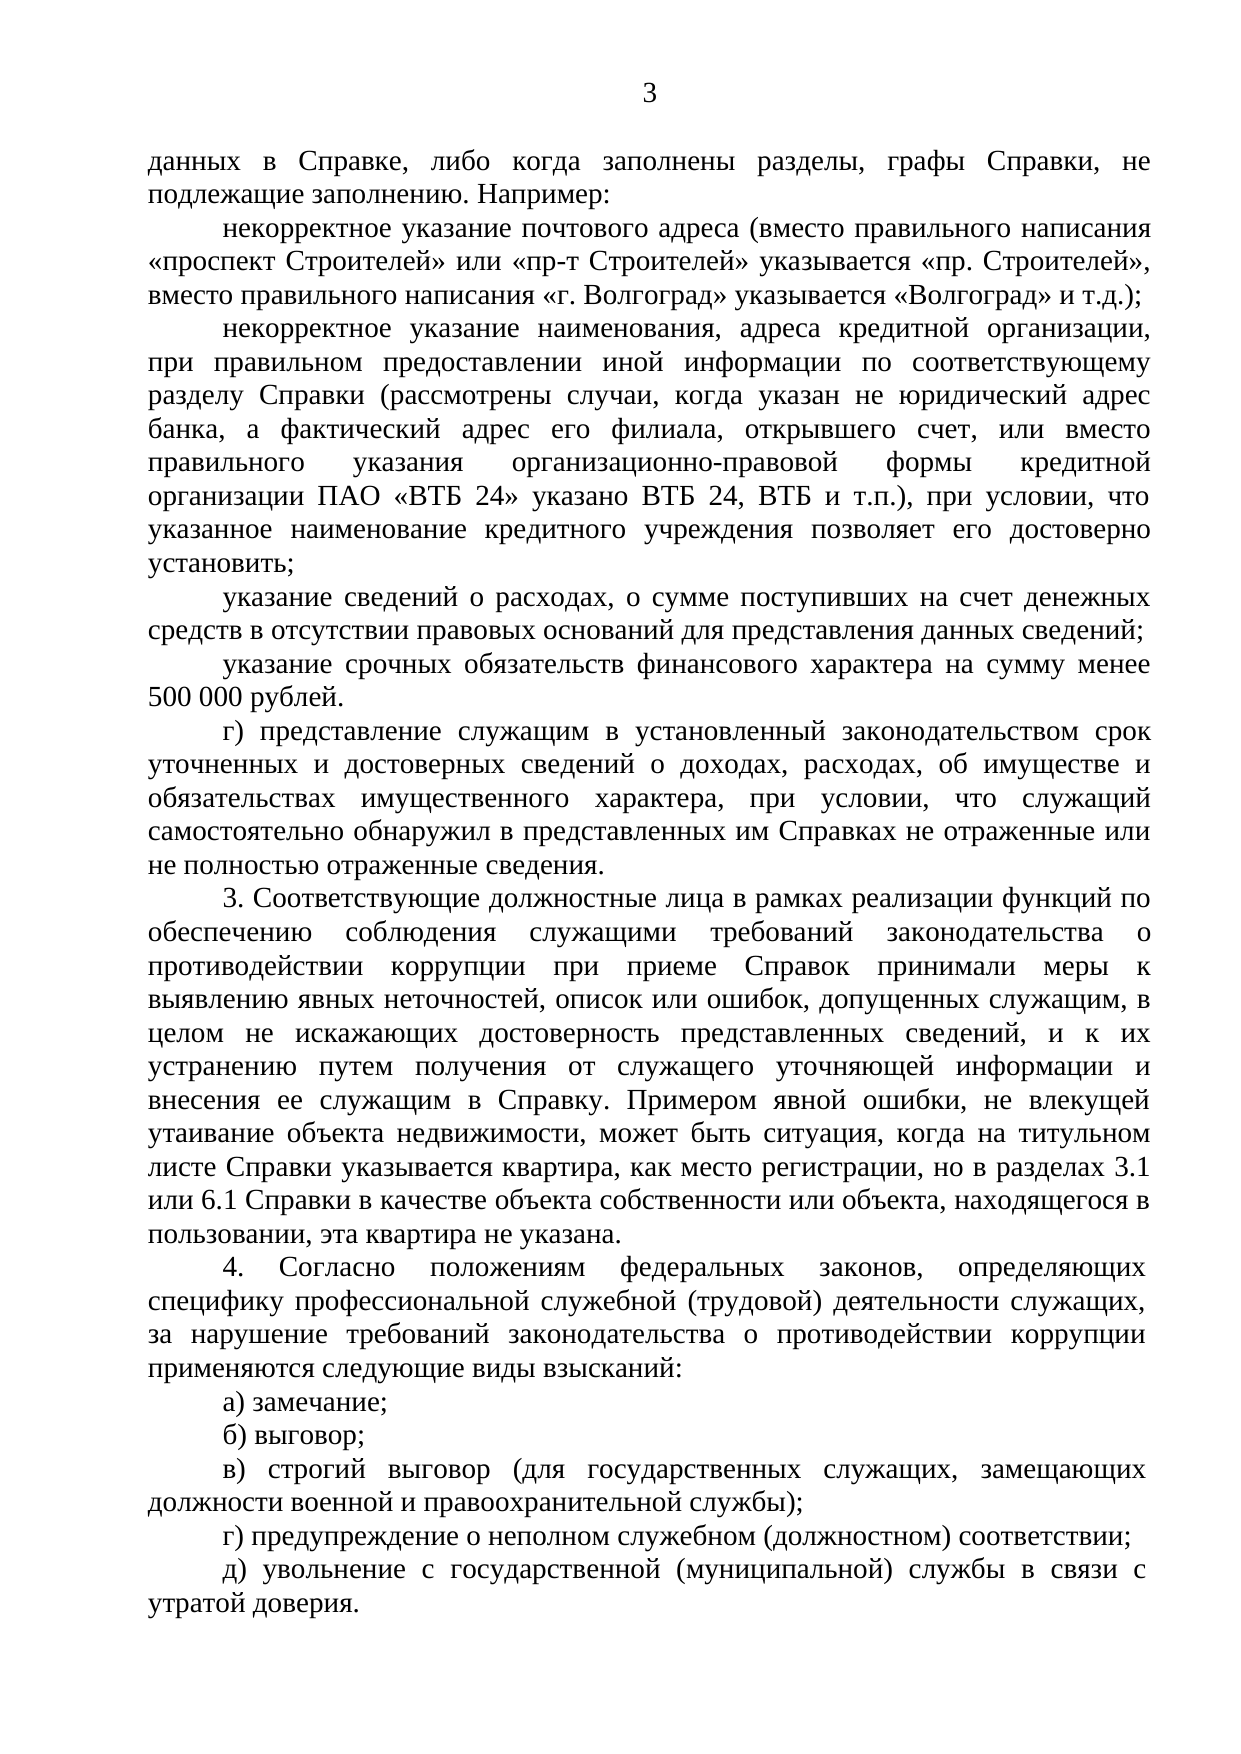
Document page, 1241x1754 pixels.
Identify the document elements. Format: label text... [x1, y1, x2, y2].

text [148, 143, 1152, 210]
text г) предупреждение о неполном служебном (должностном) соответствии; [148, 1518, 1147, 1551]
text некорректное указание наименования, адреса кредитной организации, при правильном предоставлении иной информации по соответствующему разделу Справки (рассмотрены случаи, когда указан не юридический адрес банка, а фактический адрес его филиала, открывшего счет, или вместо правильного указания организационно-правовой формы кредитной организации ПАО «ВТБ 24» указано ВТБ 24, ВТБ и т.п.), при условии, что указанное наименование кредитного учреждения позволяет его достоверно установить; [148, 310, 1152, 579]
text а) замечание; [148, 1384, 1152, 1417]
text указание сведений о расходах, о сумме поступивших на счет денежных средств в отсутствии правовых оснований для представления данных сведений; [148, 579, 1152, 646]
text д) увольнение с государственной (муниципальной) службы в связи с утратой доверия. [148, 1551, 1147, 1618]
text в) строгий выговор (для государственных служащих, замещающих должности военной и правоохранительной службы); [148, 1451, 1147, 1518]
text 3. Соответствующие должностные лица в рамках реализации функций по обеспечению соблюдения служащими требований законодательства о противодействии коррупции при приеме Справок принимали меры к выявлению явных неточностей, описок или ошибок, допущенных служащим, в целом не искажающих достоверность представленных сведений, и к их устранению путем получения от служащего уточняющей информации и внесения ее служащим в Справку. Примером явной ошибки, не влекущей утаивание объекта недвижимости, может быть ситуация, когда на титульном листе Справки указывается квартира, как место регистрации, но в разделах 3.1 или 6.1 Справки в качестве объекта собственности или объекта, находящегося в пользовании, эта квартира не указана. [148, 881, 1152, 1249]
text указание срочных обязательств финансового характера на сумму менее 500 000 рублей. [148, 646, 1152, 713]
text 4. Согласно положениям федеральных законов, определяющих специфику профессиональной служебной (трудовой) деятельности служащих, за нарушение требований законодательства о противодействии коррупции применяются следующие виды взысканий: [148, 1249, 1147, 1384]
text б) выговор; [148, 1417, 1152, 1451]
text некорректное указание почтового адреса (вместо правильного написания «проспект Строителей» или «пр-т Строителей» указывается «пр. Строителей», вместо правильного написания «г. Волгоград» указывается «Волгоград» и т.д.); [148, 210, 1152, 310]
text г) представление служащим в установленный законодательством срок уточненных и достоверных сведений о доходах, расходах, об имуществе и обязательствах имущественного характера, при условии, что служащий самостоятельно обнаружил в представленных им Справках не отраженные или не полностью отраженные сведения. [148, 713, 1152, 881]
